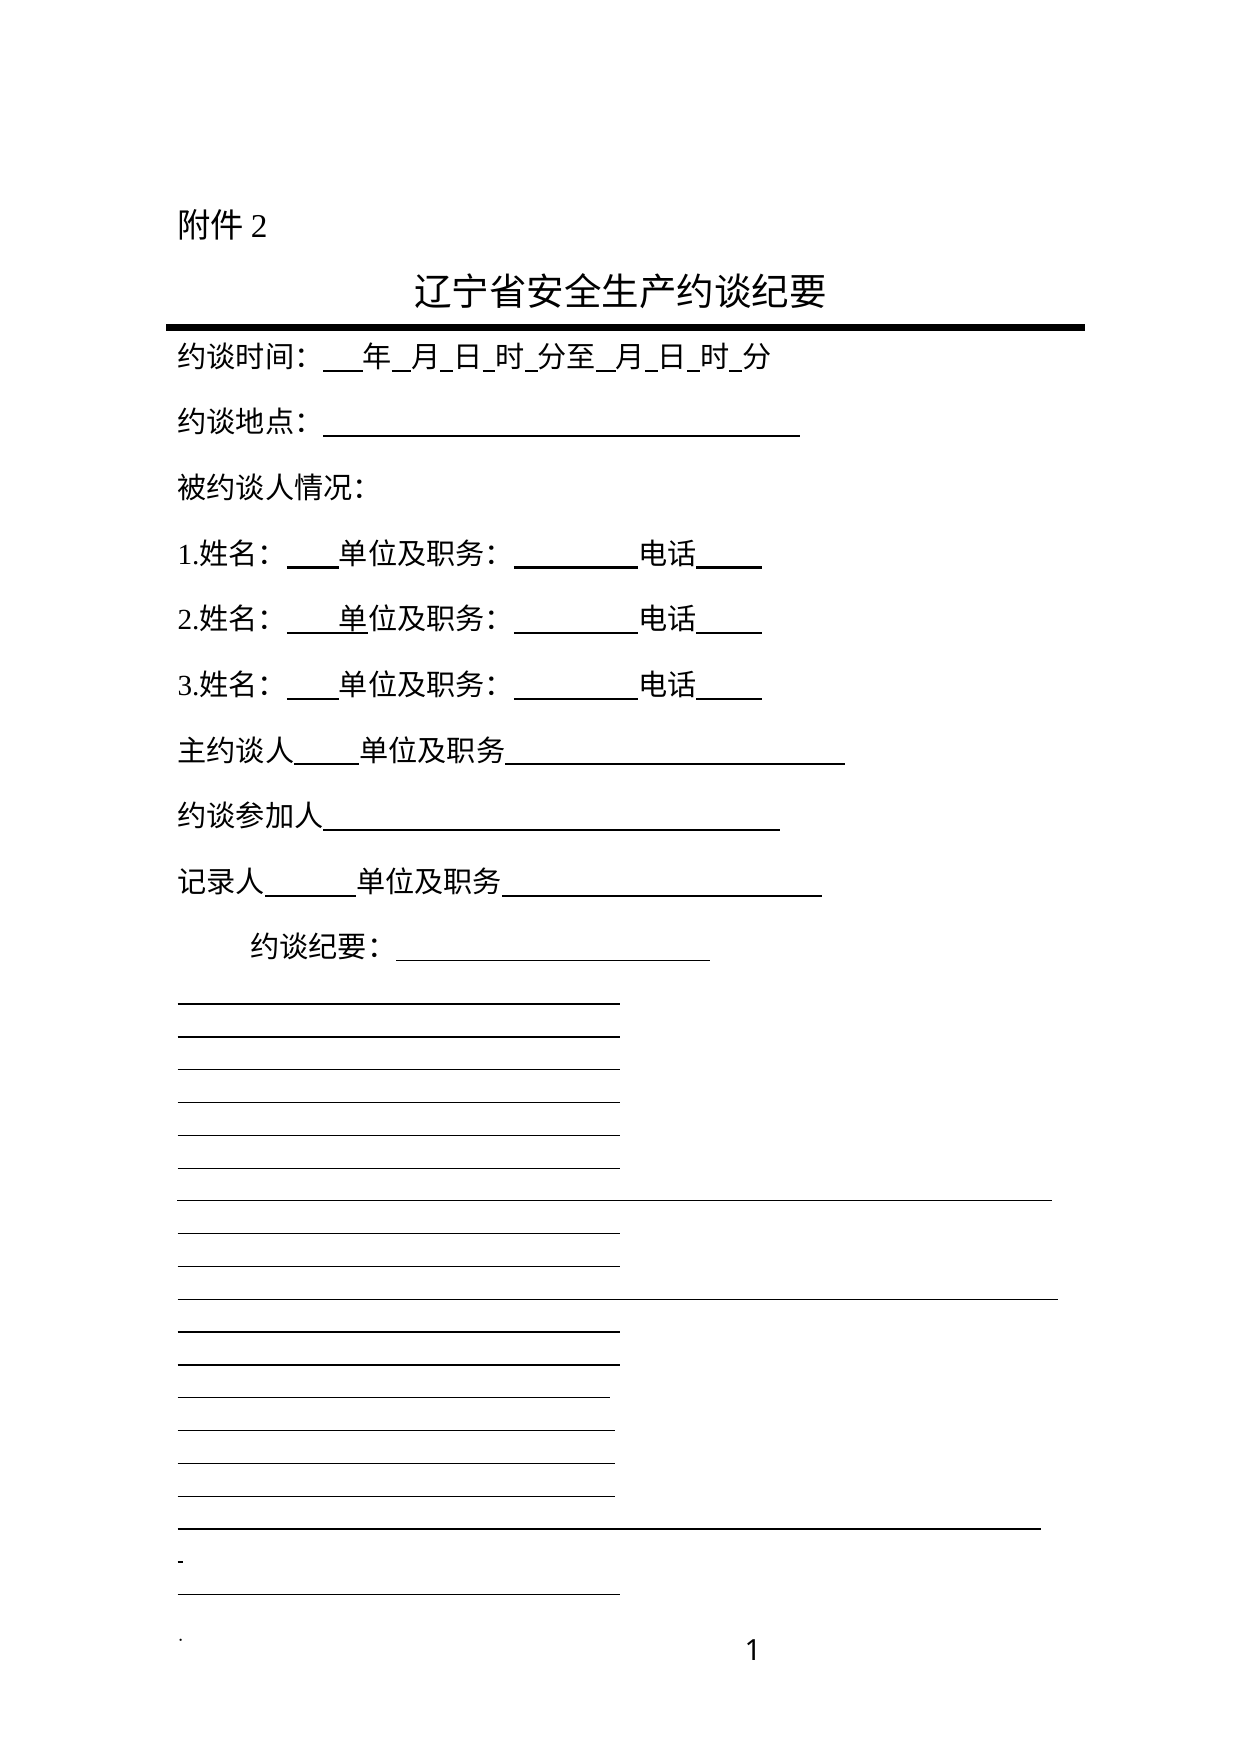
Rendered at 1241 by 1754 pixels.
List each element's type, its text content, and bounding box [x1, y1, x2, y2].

text 3.姓名： 单位及职务： 电话 [177, 650, 1063, 715]
text 主约谈人 单位及职务 [177, 715, 1063, 781]
text 约谈参加人 [177, 781, 1063, 847]
text 约谈纪要： [177, 912, 1063, 978]
text 记录人 单位及职务 [177, 847, 1063, 912]
text 1.姓名： 单位及职务： 电话 [177, 518, 1063, 584]
text 附件2 [177, 190, 1063, 256]
text 约谈地点： [177, 387, 1063, 453]
text 2.姓名： 单位及职务： 电话 [177, 584, 1063, 650]
text 辽宁省安全生产约谈纪要 [177, 256, 1063, 322]
text 被约谈人情况： [177, 453, 1063, 518]
text 约谈时间： 年 月 日 时 分至 月 日 时 分 [177, 331, 1063, 387]
